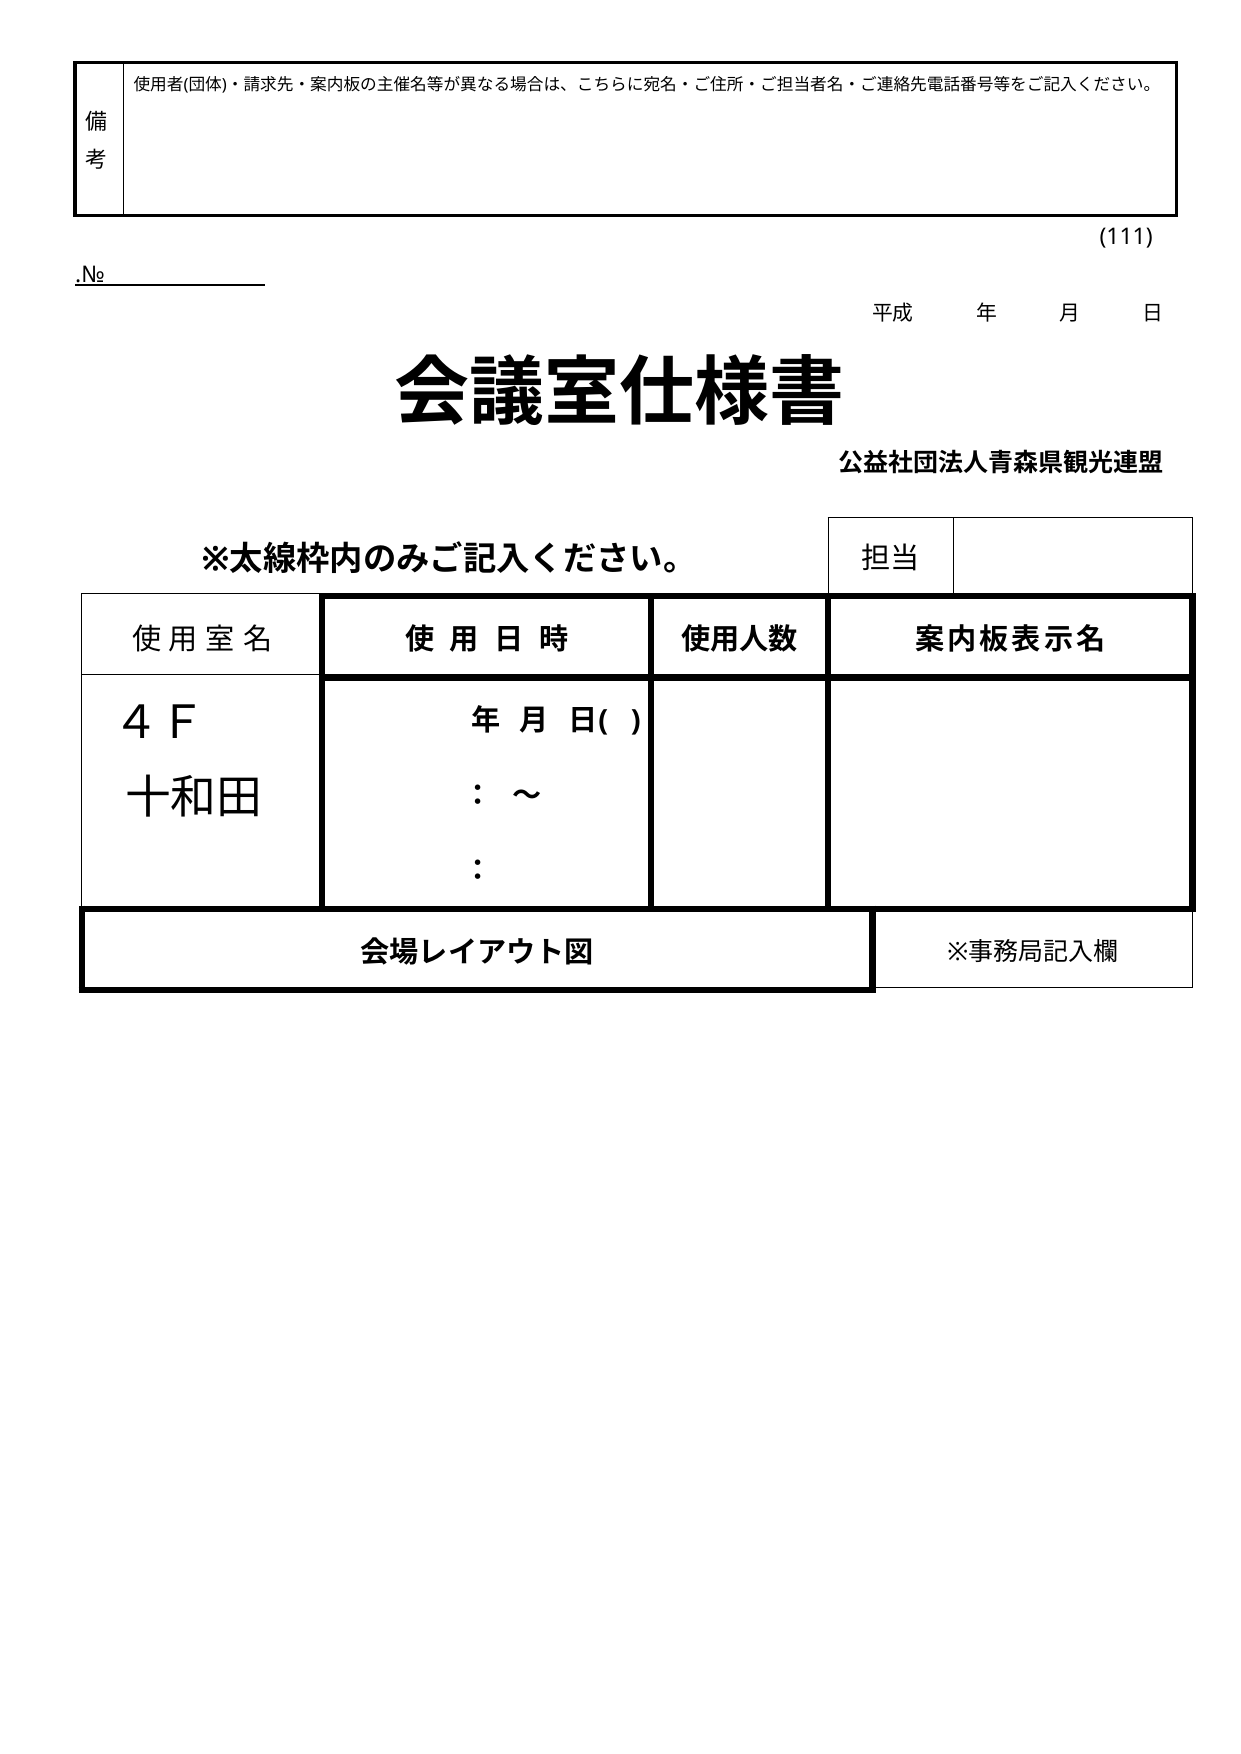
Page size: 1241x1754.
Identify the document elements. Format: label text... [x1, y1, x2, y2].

table_header [954, 518, 1192, 593]
table_header 担当 [829, 518, 953, 593]
table_cell [831, 681, 1189, 906]
text 平成 年 月 日 [75, 292, 1163, 329]
table_cell 使用人数 [654, 599, 825, 674]
table_cell 使用室名 [82, 594, 319, 674]
table_cell 案内板表示名 [831, 599, 1189, 674]
text 公益社団法人青森県観光連盟 [75, 442, 1163, 479]
table_cell ※事務局記入欄 [876, 912, 1192, 987]
table_cell [654, 681, 825, 906]
table_header ※太線枠内のみご記入ください。 [82, 518, 828, 593]
text 会議室仕様書 [75, 329, 1163, 442]
text (111) [75, 217, 1152, 254]
table_cell 年 月 日( ) ： ～ ： [325, 681, 648, 906]
table_cell 会場レイアウト図 [85, 912, 869, 987]
table_cell 使用者(団体)・請求先・案内板の主催名等が異なる場合は、こちらに宛名・ご住所・ご担当者名・ご連絡先電話番号等をご記入ください。 [124, 64, 1175, 214]
table_cell ４Ｆ 十和田 [82, 675, 319, 906]
text .№ [75, 254, 1163, 292]
table_cell 使用日時 [325, 599, 648, 674]
table_cell 備考 [77, 64, 123, 214]
